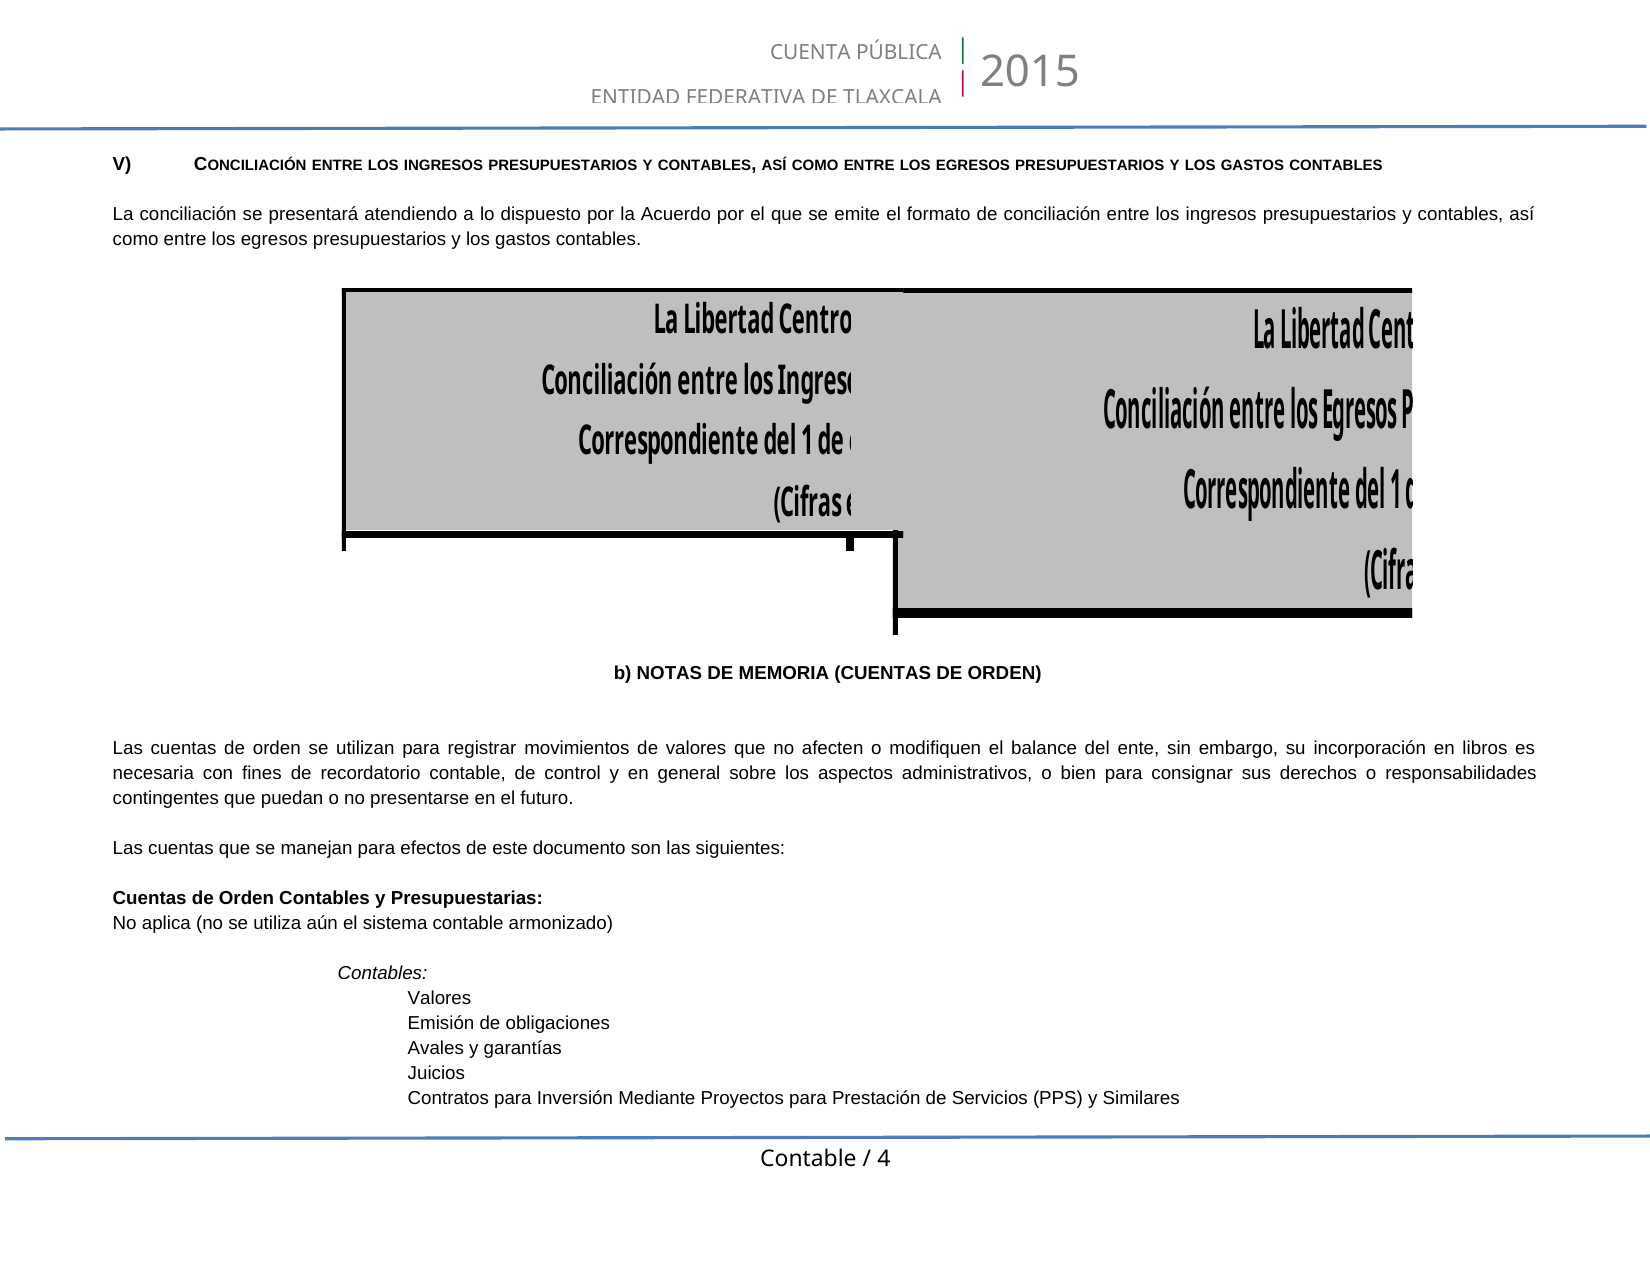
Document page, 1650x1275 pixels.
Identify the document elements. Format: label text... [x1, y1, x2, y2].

text Emisión de obligaciones [337, 1009, 1537, 1034]
text Las cuentas de orden se utilizan para registrar movimientos de valores que no afecten o modifiquen el balance del ente, sin embargo, su incorporación en libros es necesaria con fines de recordatorio contable, de control y en general sobre los aspectos administrativos, o bien para consignar sus derechos o responsabilidades contingentes que puedan o no presentarse en el futuro. [112, 734, 1537, 809]
text Avales y garantías [337, 1034, 1537, 1059]
text La conciliación se presentará atendiendo a lo dispuesto por la Acuerdo por el que se emite el formato de conciliación entre los ingresos presupuestarios y contables, así como entre los egresos presupuestarios y los gastos contables. [112, 200, 1537, 250]
text V) Conciliación entre los ingresos presupuestarios y contables, así como entre los egresos presupuestarios y los gastos contables [112, 150, 1537, 175]
text Cuentas de Orden Contables y Presupuestarias: [112, 884, 1537, 909]
text b) NOTAS DE MEMORIA (CUENTAS DE ORDEN) [112, 659, 1537, 684]
text Valores [337, 984, 1537, 1009]
text Las cuentas que se manejan para efectos de este documento son las siguientes: [112, 834, 1537, 859]
text Juicios [337, 1059, 1537, 1084]
text Contratos para Inversión Mediante Proyectos para Prestación de Servicios (PPS) y Similares [337, 1084, 1537, 1109]
text No aplica (no se utiliza aún el sistema contable armonizado) [112, 909, 1537, 934]
text Contables: [337, 959, 1537, 984]
picture [956, 28, 974, 100]
